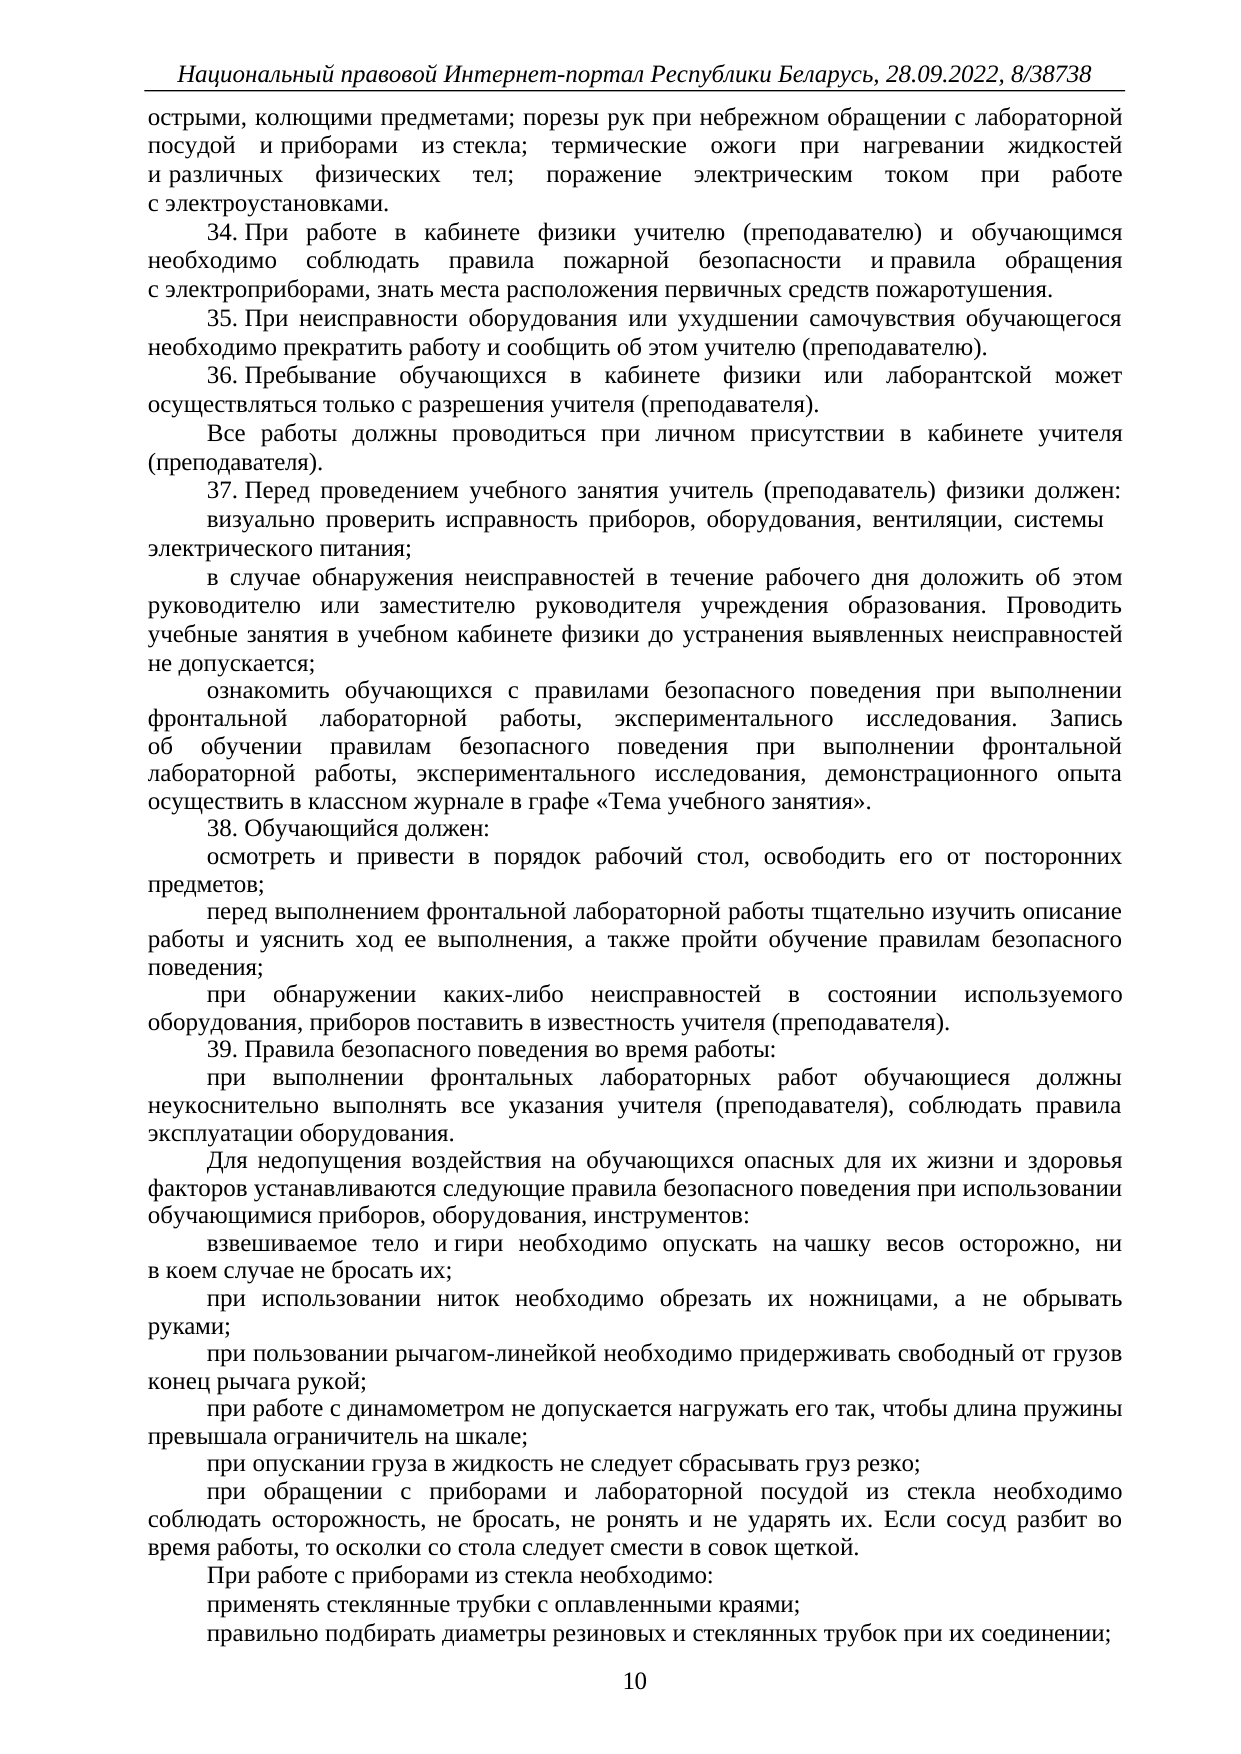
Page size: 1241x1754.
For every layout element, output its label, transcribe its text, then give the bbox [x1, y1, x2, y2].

text при опускании груза в жидкость не следует сбрасывать груз резко; [207, 1450, 1136, 1477]
text в случае обнаружения неисправностей в течение рабочего дня доложить об этом руководителю или заместителю руководителя учреждения образования. Проводить учебные занятия в учебном кабинете физики до устранения выявленных неисправностей не допускается; [148, 562, 1122, 677]
text при использовании ниток необходимо обрезать их ножницами, а не обрывать руками; [148, 1284, 1123, 1339]
list Перед проведением учебного занятия учитель (преподаватель) физики должен: визуально проверить исправность приборов, оборудования, вентиляции, системы [207, 476, 1122, 533]
text при пользовании рычагом-линейкой необходимо придерживать свободный от грузов конец рычага рукой; [148, 1339, 1122, 1395]
text взвешиваемое тело и гири необходимо опускать на чашку весов осторожно, ни в коем случае не бросать их; [148, 1229, 1122, 1284]
text при обнаружении каких-либо неисправностей в состоянии используемого оборудования, приборов поставить в известность учителя (преподавателя). [148, 981, 1123, 1036]
list При неисправности оборудования или ухудшении самочувствия обучающегося необходимо прекратить работу и сообщить об этом учителю (преподавателю). [148, 303, 1122, 361]
text при обращении с приборами и лабораторной посудой из стекла необходимо соблюдать осторожность, не бросать, не ронять и не ударять их. Если сосуд разбит во время работы, то осколки со стола следует смести в совок щеткой. [148, 1478, 1123, 1560]
text перед выполнением фронтальной лабораторной работы тщательно изучить описание работы и уяснить ход ее выполнения, а также пройти обучение правилам безопасного поведения; [148, 898, 1123, 981]
text ознакомить обучающихся с правилами безопасного поведения при выполнении фронтальной лабораторной работы, экспериментального исследования. Запись об обучении правилам безопасного поведения при выполнении фронтальной лабораторной работы, экспериментального исследования, демонстрационного опыта осуществить в классном журнале в графе «Тема учебного занятия». [148, 677, 1123, 815]
text при работе с динамометром не допускается нагружать его так, чтобы длина пружины превышала ограничитель на шкале; [148, 1395, 1123, 1450]
list Обучающийся должен: [207, 815, 1136, 842]
text при выполнении фронтальных лабораторных работ обучающиеся должны неукоснительно выполнять все указания учителя (преподавателя), соблюдать правила эксплуатации оборудования. [148, 1064, 1123, 1146]
list При работе в кабинете физики учителю (преподавателю) и обучающимся необходимо соблюдать правила пожарной безопасности и правила обращения с электроприборами, знать места расположения первичных средств пожаротушения. [148, 217, 1123, 303]
list Пребывание обучающихся в кабинете физики или лаборантской может осуществляться только с разрешения учителя (преподавателя). [148, 361, 1122, 418]
list Правила безопасного поведения во время работы: [207, 1036, 1136, 1063]
text применять стеклянные трубки с оплавленными краями; [207, 1589, 1136, 1618]
text правильно подбирать диаметры резиновых и стеклянных трубок при их соединении; [207, 1618, 1136, 1647]
text Все работы должны проводиться при личном присутствии в кабинете учителя (преподавателя). [148, 418, 1123, 476]
text острыми, колющими предметами; порезы рук при небрежном обращении с лабораторной посудой и приборами из стекла; термические ожоги при нагревании жидкостей и различных физических тел; поражение электрическим током при работе с электроустановками. [148, 102, 1123, 217]
text электрического питания; [148, 533, 1136, 562]
text При работе с приборами из стекла необходимо: [207, 1560, 1136, 1589]
text Для недопущения воздействия на обучающихся опасных для их жизни и здоровья факторов устанавливаются следующие правила безопасного поведения при использовании обучающимися приборов, оборудования, инструментов: [148, 1146, 1122, 1229]
text осмотреть и привести в порядок рабочий стол, освободить его от посторонних предметов; [148, 843, 1122, 898]
